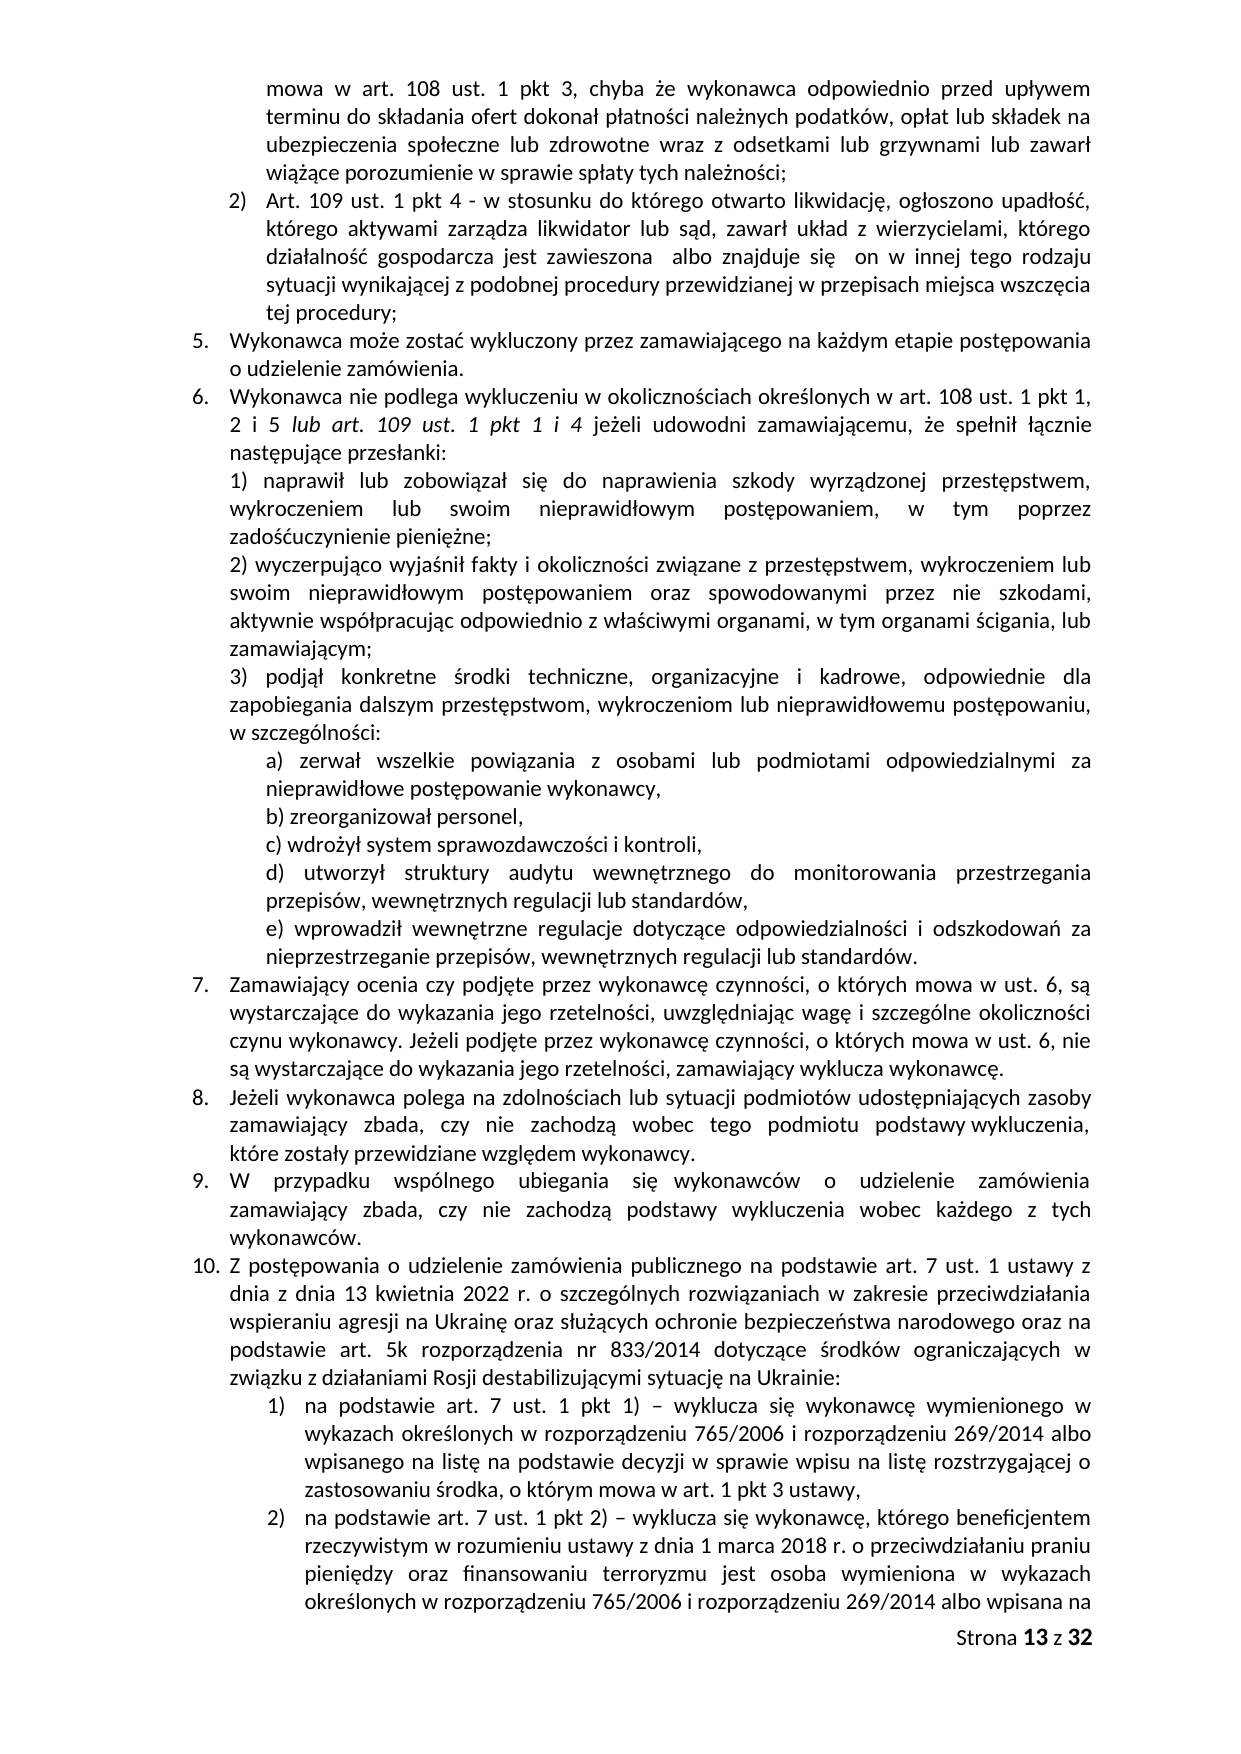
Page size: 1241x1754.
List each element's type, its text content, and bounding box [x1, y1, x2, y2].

text 3) podjął konkretne środki techniczne, organizacyjne i kadrowe, odpowiednie dla zapobiegania dalszym przestępstwom, wykroczeniom lub nieprawidłowemu postępowaniu, w szczególności: [229, 662, 1092, 746]
list Wykonawca może zostać wykluczony przez zamawiającego na każdym etapie postępowania o udzielenie zamówienia. [192, 326, 1092, 382]
list Z postępowania o udzielenie zamówienia publicznego na podstawie art. 7 ust. 1 ustawy z dnia z dnia 13 kwietnia 2022 r. o szczególnych rozwiązaniach w zakresie przeciwdziałania wspieraniu agresji na Ukrainę oraz służących ochronie bezpieczeństwa narodowego oraz na podstawie art. 5k rozporządzenia nr 833/2014 dotyczące środków ograniczających w związku z działaniami Rosji destabilizującymi sytuację na Ukrainie: [192, 1251, 1092, 1391]
list Jeżeli wykonawca polega na zdolnościach lub sytuacji podmiotów udostępniających zasoby zamawiający zbada, czy nie zachodzą wobec tego podmiotu podstawy wykluczenia, które zostały przewidziane względem wykonawcy. [192, 1083, 1092, 1167]
text e) wprowadził wewnętrzne regulacje dotyczące odpowiedzialności i odszkodowań za nieprzestrzeganie przepisów, wewnętrznych regulacji lub standardów. [266, 914, 1092, 971]
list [267, 1503, 1092, 1615]
text d) utworzył struktury audytu wewnętrznego do monitorowania przestrzegania przepisów, wewnętrznych regulacji lub standardów, [266, 858, 1092, 914]
text 1) naprawił lub zobowiązał się do naprawienia szkody wyrządzonej przestępstwem, wykroczeniem lub swoim nieprawidłowym postępowaniem, w tym poprzez zadośćuczynienie pieniężne; [229, 466, 1092, 550]
text a) zerwał wszelkie powiązania z osobami lub podmiotami odpowiedzialnymi za nieprawidłowe postępowanie wykonawcy, [266, 746, 1092, 802]
text c) wdrożył system sprawozdawczości i kontroli, [229, 830, 1092, 858]
text b) zreorganizował personel, [229, 802, 1092, 830]
text 2) wyczerpująco wyjaśnił fakty i okoliczności związane z przestępstwem, wykroczeniem lub swoim nieprawidłowym postępowaniem oraz spowodowanymi przez nie szkodami, aktywnie współpracując odpowiednio z właściwymi organami, w tym organami ścigania, lub zamawiającym; [229, 550, 1092, 662]
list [228, 74, 1092, 186]
list W przypadku wspólnego ubiegania się wykonawców o udzielenie zamówienia zamawiający zbada, czy nie zachodzą podstawy wykluczenia wobec każdego z tych wykonawców. [192, 1167, 1092, 1251]
list na podstawie art. 7 ust. 1 pkt 1) – wyklucza się wykonawcę wymienionego w wykazach określonych w rozporządzeniu 765/2006 i rozporządzeniu 269/2014 albo wpisanego na listę na podstawie decyzji w sprawie wpisu na listę rozstrzygającej o zastosowaniu środka, o którym mowa w art. 1 pkt 3 ustawy, [267, 1391, 1092, 1503]
list Art. 109 ust. 1 pkt 4 - w stosunku do którego otwarto likwidację, ogłoszono upadłość, którego aktywami zarządza likwidator lub sąd, zawarł układ z wierzycielami, którego działalność gospodarcza jest zawieszona albo znajduje się on w innej tego rodzaju sytuacji wynikającej z podobnej procedury przewidzianej w przepisach miejsca wszczęcia tej procedury; [228, 186, 1092, 326]
list Zamawiający ocenia czy podjęte przez wykonawcę czynności, o których mowa w ust. 6, są wystarczające do wykazania jego rzetelności, uwzględniając wagę i szczególne okoliczności czynu wykonawcy. Jeżeli podjęte przez wykonawcę czynności, o których mowa w ust. 6, nie są wystarczające do wykazania jego rzetelności, zamawiający wyklucza wykonawcę. [192, 971, 1092, 1083]
list Wykonawca nie podlega wykluczeniu w okolicznościach określonych w art. 108 ust. 1 pkt 1, 2 i 5 lub art. 109 ust. 1 pkt 1 i 4 jeżeli udowodni zamawiającemu, że spełnił łącznie następujące przesłanki: [192, 382, 1092, 466]
